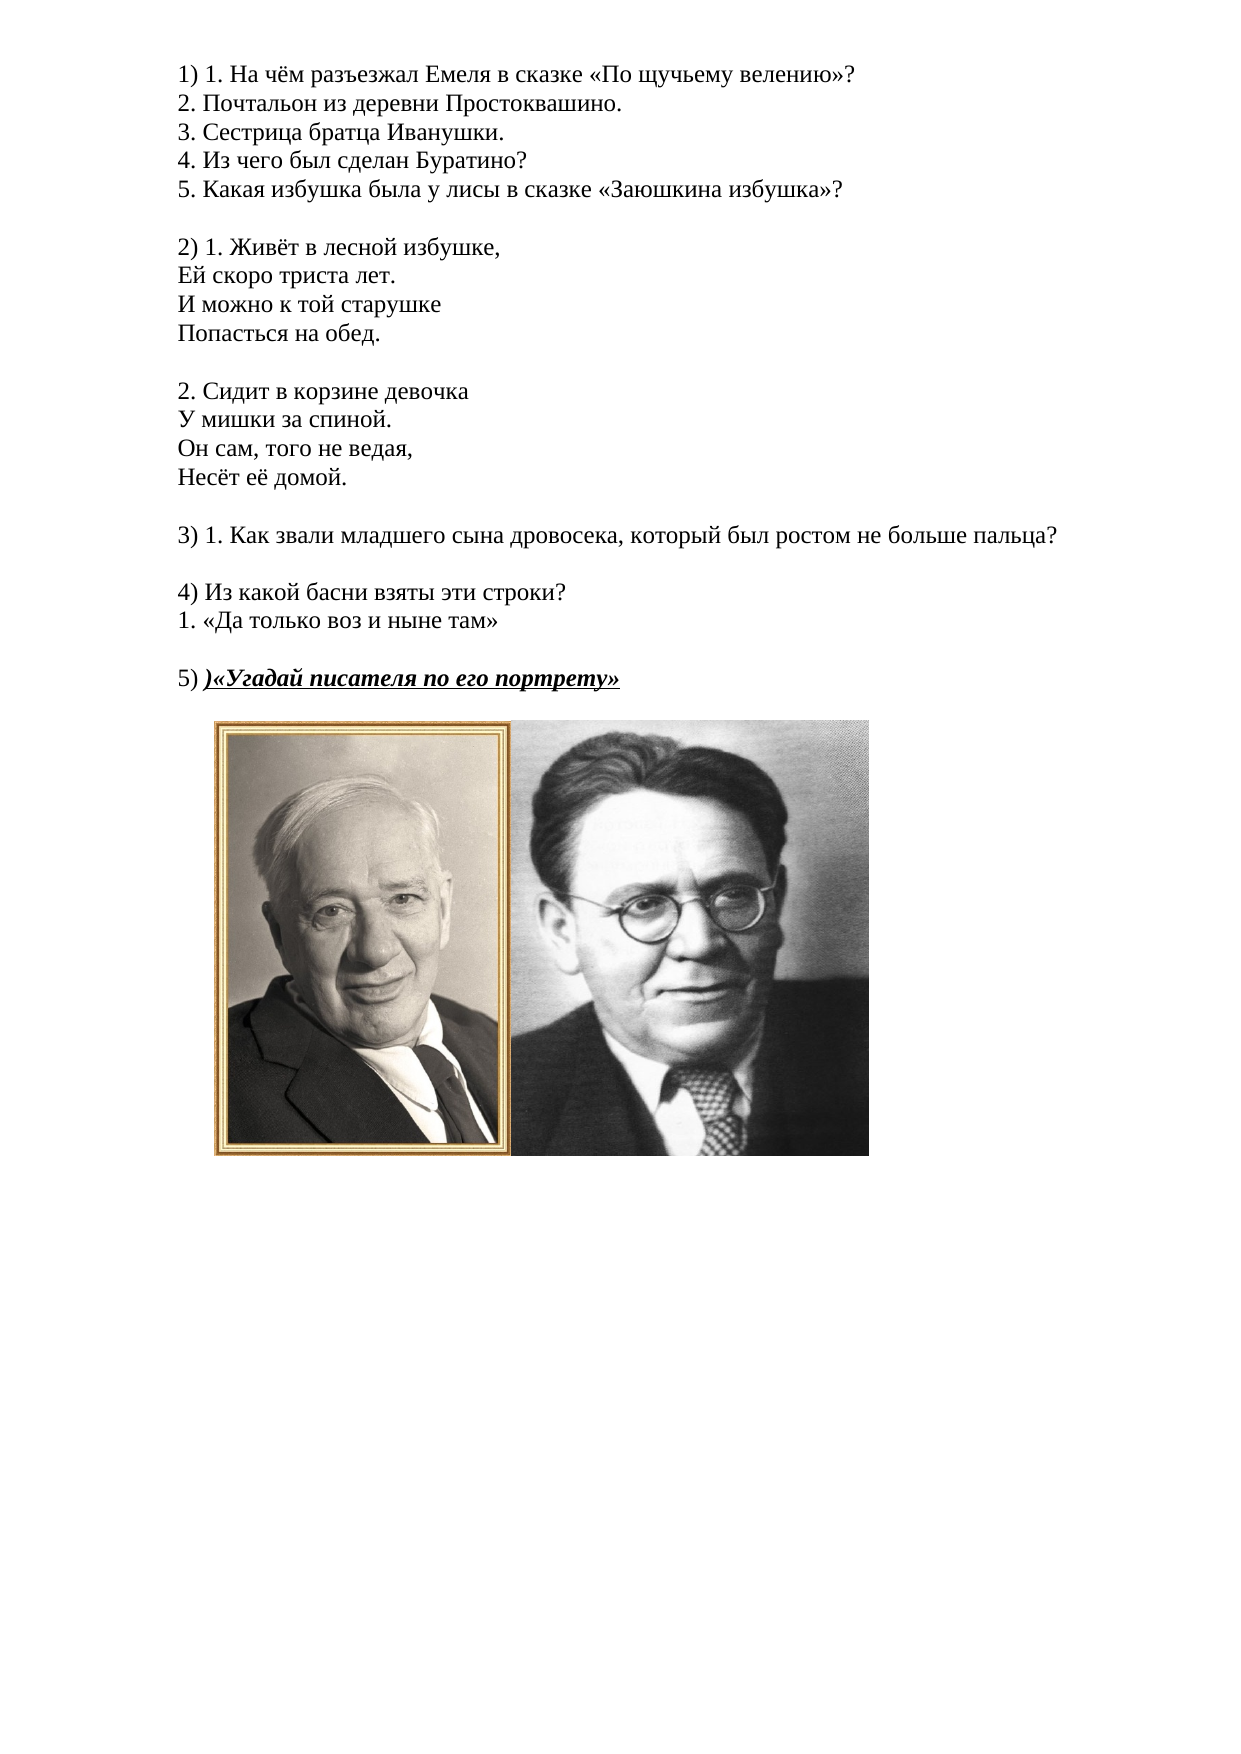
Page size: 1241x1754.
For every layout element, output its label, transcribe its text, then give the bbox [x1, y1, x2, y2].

picture [214, 720, 869, 1156]
text 3) 1. Как звали младшего сына дровосека, который был ростом не больше пальца? [177, 520, 1152, 577]
text 4) Из какой басни взяты эти строки? [177, 577, 1152, 605]
text 2) 1. Живёт в лесной избушке, Ей скоро триста лет. И можно к той старушке Попасться на обед. [177, 203, 1152, 347]
text 1) 1. На чём разъезжал Емеля в сказке «По щучьему велению»? 2. Почтальон из деревни Простоквашино. 3. Сестрица братца Иванушки. 4. Из чего был сделан Буратино? 5. Какая избушка была у лисы в сказке «Заюшкина избушка»? [177, 59, 1152, 203]
text 5) )«Угадай писателя по его портрету» [177, 663, 1152, 692]
text 2. Сидит в корзине девочка У мишки за спиной. Он сам, того не ведая, Несёт её домой. [177, 376, 1152, 491]
text 1. «Да только воз и ныне там» [177, 605, 1152, 634]
